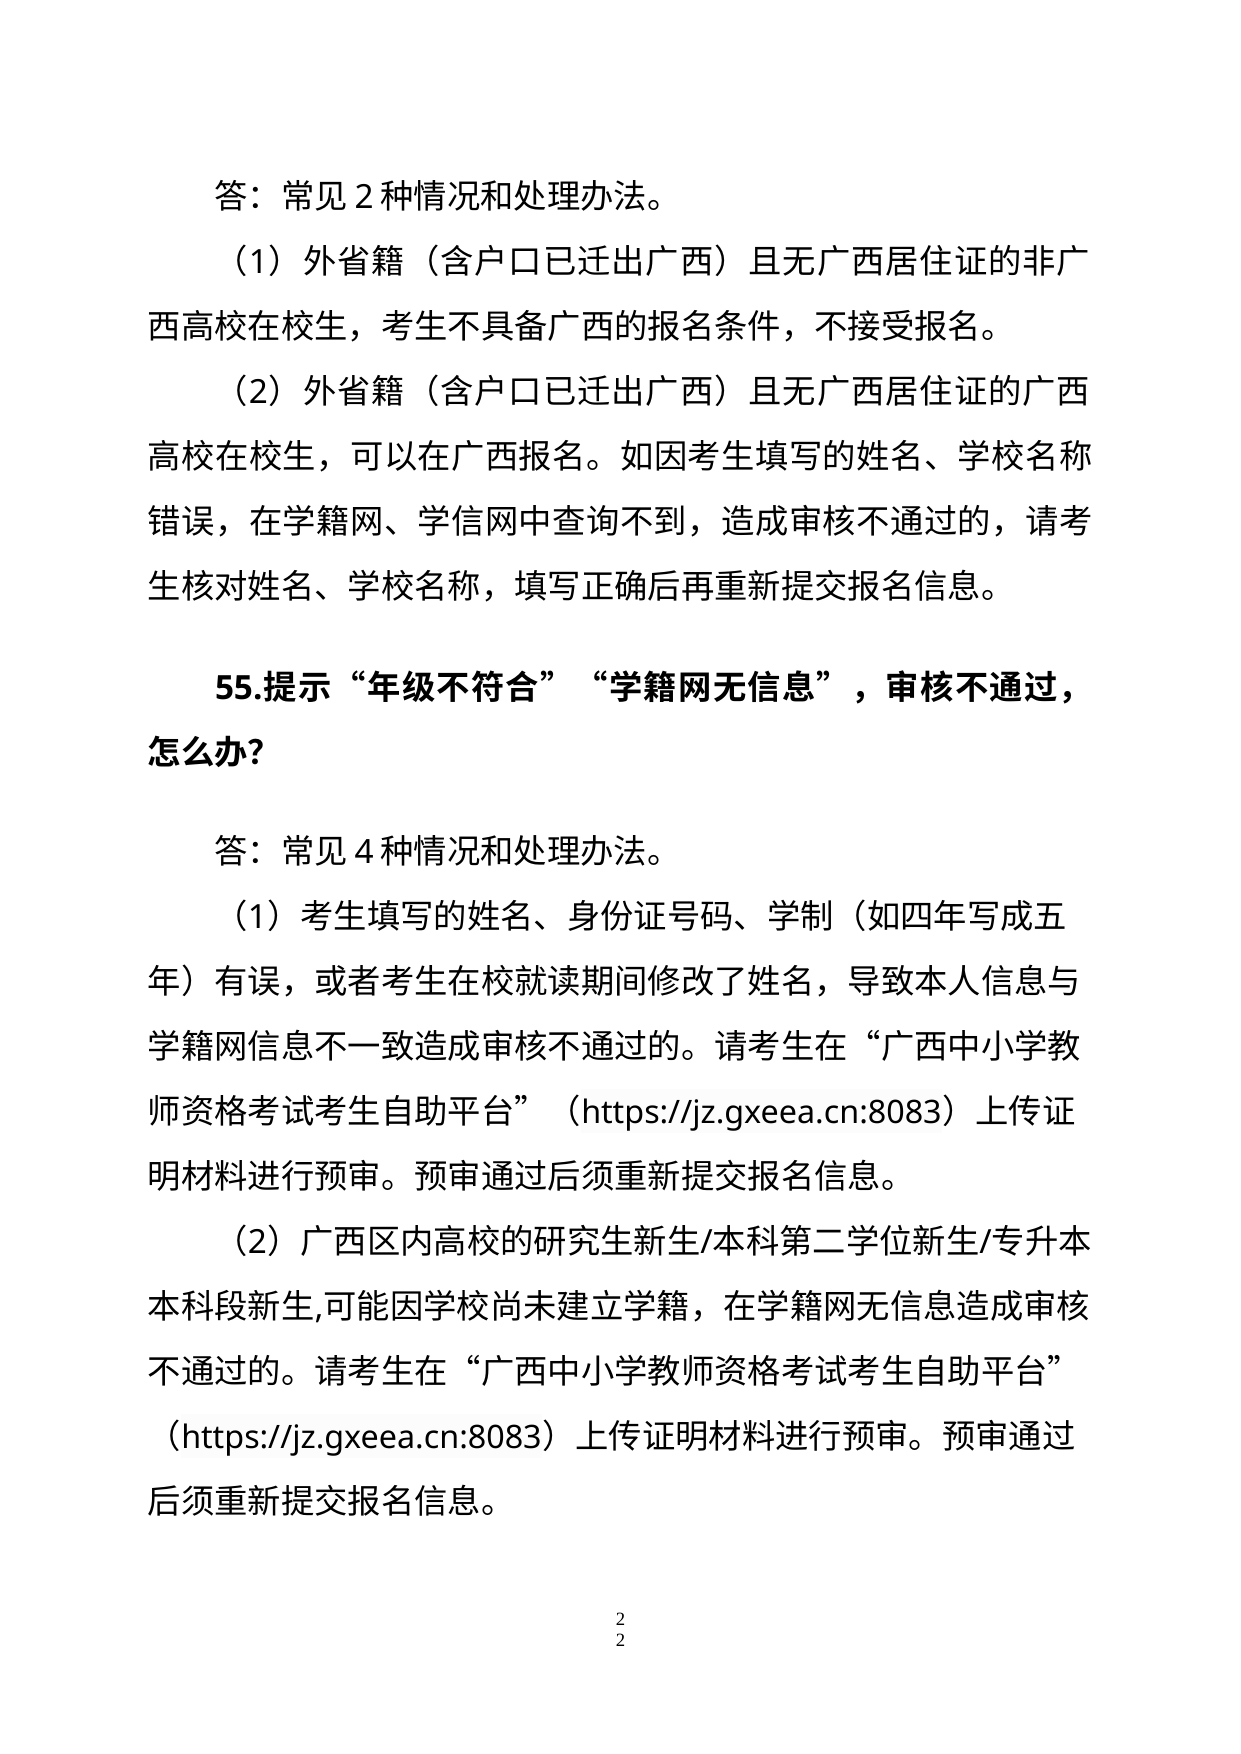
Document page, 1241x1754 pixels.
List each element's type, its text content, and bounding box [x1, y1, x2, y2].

subtitle 55.提示“年级不符合”“学籍网无信息”，审核不通过，怎么办？ [148, 652, 1092, 782]
text （2）外省籍（含户口已迁出广西）且无广西居住证的广西高校在校生，可以在广西报名。如因考生填写的姓名、学校名称错误，在学籍网、学信网中查询不到，造成审核不通过的，请考生核对姓名、学校名称，填写正确后再重新提交报名信息。 [148, 357, 1092, 617]
text 答：常见2种情况和处理办法。 [148, 162, 1092, 227]
text 答：常见4种情况和处理办法。 [148, 817, 1092, 882]
text （1）外省籍（含户口已迁出广西）且无广西居住证的非广西高校在校生，考生不具备广西的报名条件，不接受报名。 [148, 227, 1092, 357]
text （1）考生填写的姓名、身份证号码、学制（如四年写成五年）有误，或者考生在校就读期间修改了姓名，导致本人信息与学籍网信息不一致造成审核不通过的。请考生在“广西中小学教师资格考试考生自助平台”（https://jz.gxeea.cn:8083）上传证明材料进行预审。预审通过后须重新提交报名信息。 [148, 882, 1092, 1207]
text （2）广西区内高校的研究生新生/本科第二学位新生/专升本本科段新生,可能因学校尚未建立学籍，在学籍网无信息造成审核不通过的。请考生在“广西中小学教师资格考试考生自助平台”（https://jz.gxeea.cn:8083）上传证明材料进行预审。预审通过后须重新提交报名信息。 [148, 1207, 1092, 1532]
